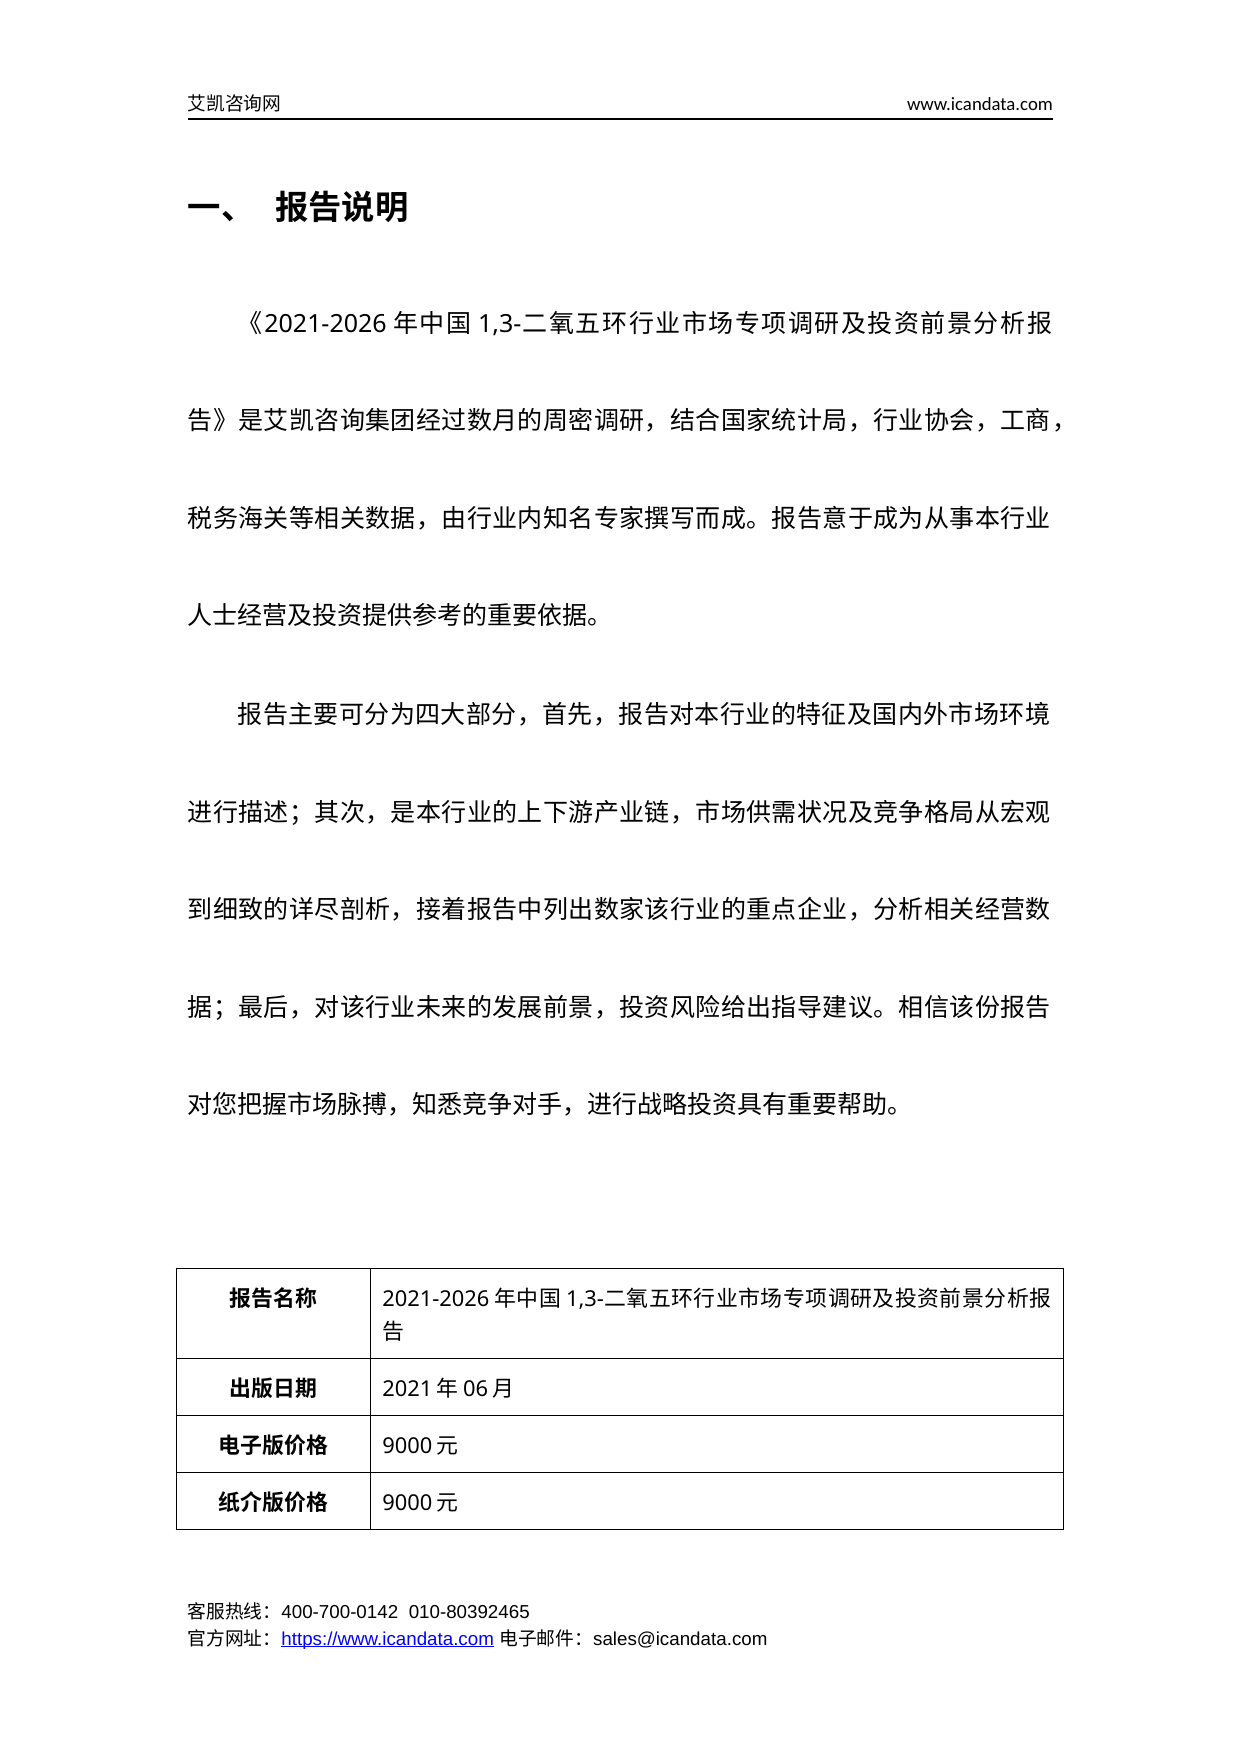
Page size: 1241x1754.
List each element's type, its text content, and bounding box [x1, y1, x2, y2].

table_cell 9000元 [371, 1473, 1063, 1529]
table_header 2021-2026年中国1,3-二氧五环行业市场专项调研及投资前景分析报告 [371, 1269, 1063, 1358]
table_cell 电子版价格 [177, 1416, 370, 1472]
table_cell 出版日期 [177, 1359, 370, 1415]
table_cell 2021年06月 [371, 1359, 1063, 1415]
text 报告主要可分为四大部分，首先，报告对本行业的特征及国内外市场环境进行描述；其次，是本行业的上下游产业链，市场供需状况及竞争格局从宏观到细致的详尽剖析，接着报告中列出数家该行业的重点企业，分析相关经营数据；最后，对该行业未来的发展前景，投资风险给出指导建议。相信该份报告对您把握市场脉搏，知悉竞争对手，进行战略投资具有重要帮助。 [187, 681, 1053, 1136]
table_header 报告名称 [177, 1269, 370, 1358]
table_cell 9000元 [371, 1416, 1063, 1472]
subtitle 报告说明 [187, 172, 1053, 237]
text 《2021-2026年中国1,3-二氧五环行业市场专项调研及投资前景分析报告》是艾凯咨询集团经过数月的周密调研，结合国家统计局，行业协会，工商，税务海关等相关数据，由行业内知名专家撰写而成。报告意于成为从事本行业人士经营及投资提供参考的重要依据。 [187, 289, 1053, 646]
table_cell 纸介版价格 [177, 1473, 370, 1529]
